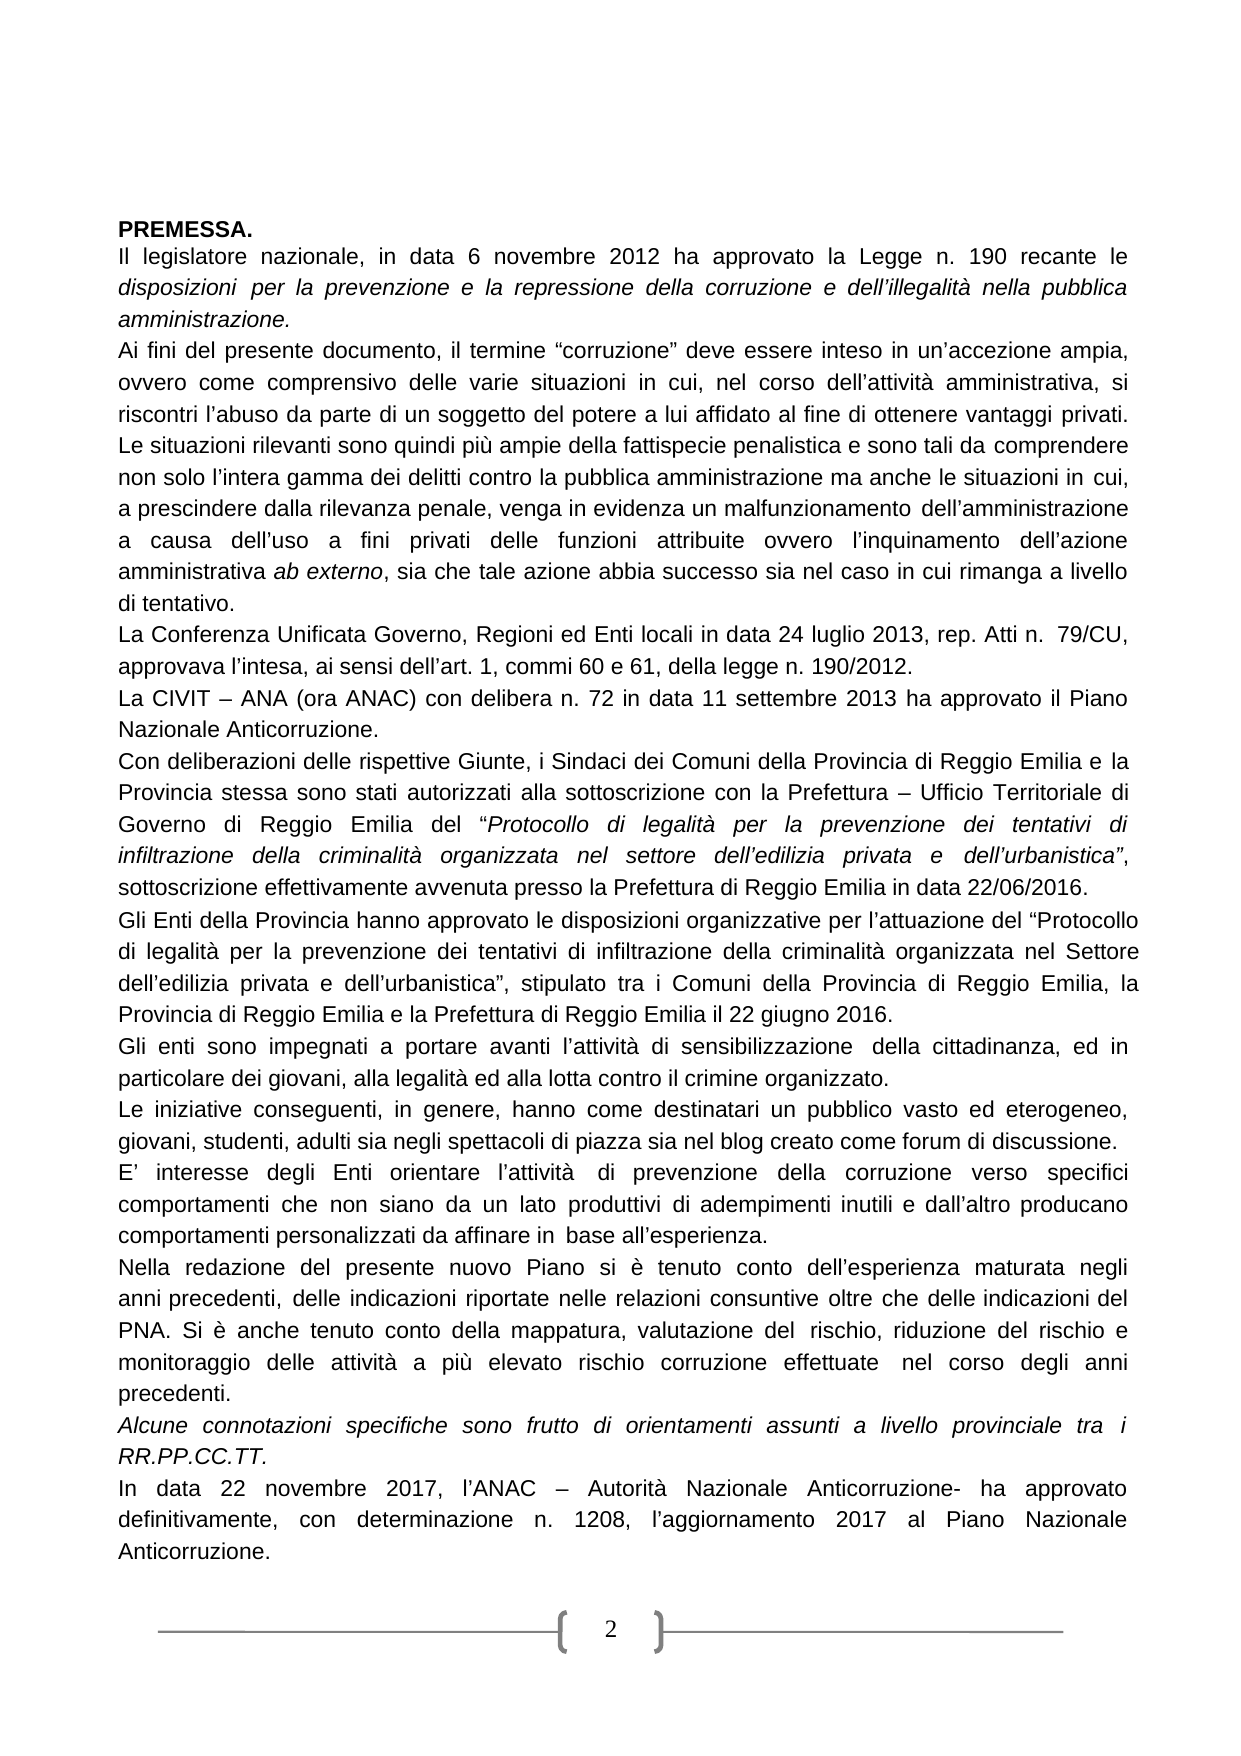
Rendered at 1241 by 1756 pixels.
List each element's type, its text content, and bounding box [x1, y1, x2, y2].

subtitle PREMESSA. [118, 214, 1140, 243]
text La Conferenza Unificata Governo, Regioni ed Enti locali in data 24 luglio 2013, rep. Atti n. 79/CU, approvava l’intesa, ai sensi dell’art. 1, commi 60 e 61, della legge n. 190/2012. [118, 621, 1128, 679]
text Gli enti sono impegnati a portare avanti l’attività di sensibilizzazione della cittadinanza, ed in particolare dei giovani, alla legalità ed alla lotta contro il crimine organizzato. [118, 1033, 1129, 1091]
text Gli Enti della Provincia hanno approvato le disposizioni organizzative per l’attuazione del “Protocollo di legalità per la prevenzione dei tentativi di infiltrazione della criminalità organizzata nel Settore dell’edilizia privata e dell’urbanistica”, stipulato tra i Comuni della Provincia di Reggio Emilia, la Provincia di Reggio Emilia e la Prefettura di Reggio Emilia il 22 giugno 2016. [118, 907, 1140, 1028]
text Nella redazione del presente nuovo Piano si è tenuto conto dell’esperienza maturata negli anni precedenti, delle indicazioni riportate nelle relazioni consuntive oltre che delle indicazioni del PNA. Si è anche tenuto conto della mappatura, valutazione del rischio, riduzione del rischio e monitoraggio delle attività a più elevato rischio corruzione effettuate nel corso degli anni precedenti. [118, 1254, 1128, 1406]
text Le iniziative conseguenti, in genere, hanno come destinatari un pubblico vasto ed eterogeneo, giovani, studenti, adulti sia negli spettacoli di piazza sia nel blog creato come forum di discussione. [118, 1096, 1129, 1154]
text E’ interesse degli Enti orientare l’attività di prevenzione della corruzione verso specifici comportamenti che non siano da un lato produttivi di adempimenti inutili e dall’altro producano comportamenti personalizzati da affinare in base all’esperienza. [118, 1159, 1129, 1249]
text Alcune connotazioni specifiche sono frutto di orientamenti assunti a livello provinciale tra i RR.PP.CC.TT. [118, 1412, 1128, 1469]
text Ai fini del presente documento, il termine “corruzione” deve essere inteso in un’accezione ampia, ovvero come comprensivo delle varie situazioni in cui, nel corso dell’attività amministrativa, si riscontri l’abuso da parte di un soggetto del potere a lui affidato al fine di ottenere vantaggi privati. Le situazioni rilevanti sono quindi più ampie della fattispecie penalistica e sono tali da comprendere non solo l’intera gamma dei delitti contro la pubblica amministrazione ma anche le situazioni in cui, a prescindere dalla rilevanza penale, venga in evidenza un malfunzionamento dell’amministrazione a causa dell’uso a fini privati delle funzioni attribuite ovvero l’inquinamento dell’azione amministrativa ab externo, sia che tale azione abbia successo sia nel caso in cui rimanga a livello di tentativo. [118, 337, 1129, 616]
text In data 22 novembre 2017, l’ANAC – Autorità Nazionale Anticorruzione- ha approvato definitivamente, con determinazione n. 1208, l’aggiornamento 2017 al Piano Nazionale Anticorruzione. [118, 1475, 1128, 1564]
text La CIVIT – ANA (ora ANAC) con delibera n. 72 in data 11 settembre 2013 ha approvato il Piano Nazionale Anticorruzione. [118, 684, 1128, 742]
text Con deliberazioni delle rispettive Giunte, i Sindaci dei Comuni della Provincia di Reggio Emilia e la Provincia stessa sono stati autorizzati alla sottoscrizione con la Prefettura – Ufficio Territoriale di Governo di Reggio Emilia del “Protocollo di legalità per la prevenzione dei tentativi di infiltrazione della criminalità organizzata nel settore dell’edilizia privata e dell’urbanistica”, sottoscrizione effettivamente avvenuta presso la Prefettura di Reggio Emilia in data 22/06/2016. [118, 748, 1129, 900]
text Il legislatore nazionale, in data 6 novembre 2012 ha approvato la Legge n. 190 recante le disposizioni per la prevenzione e la repressione della corruzione e dell’illegalità nella pubblica amministrazione. [118, 243, 1129, 332]
